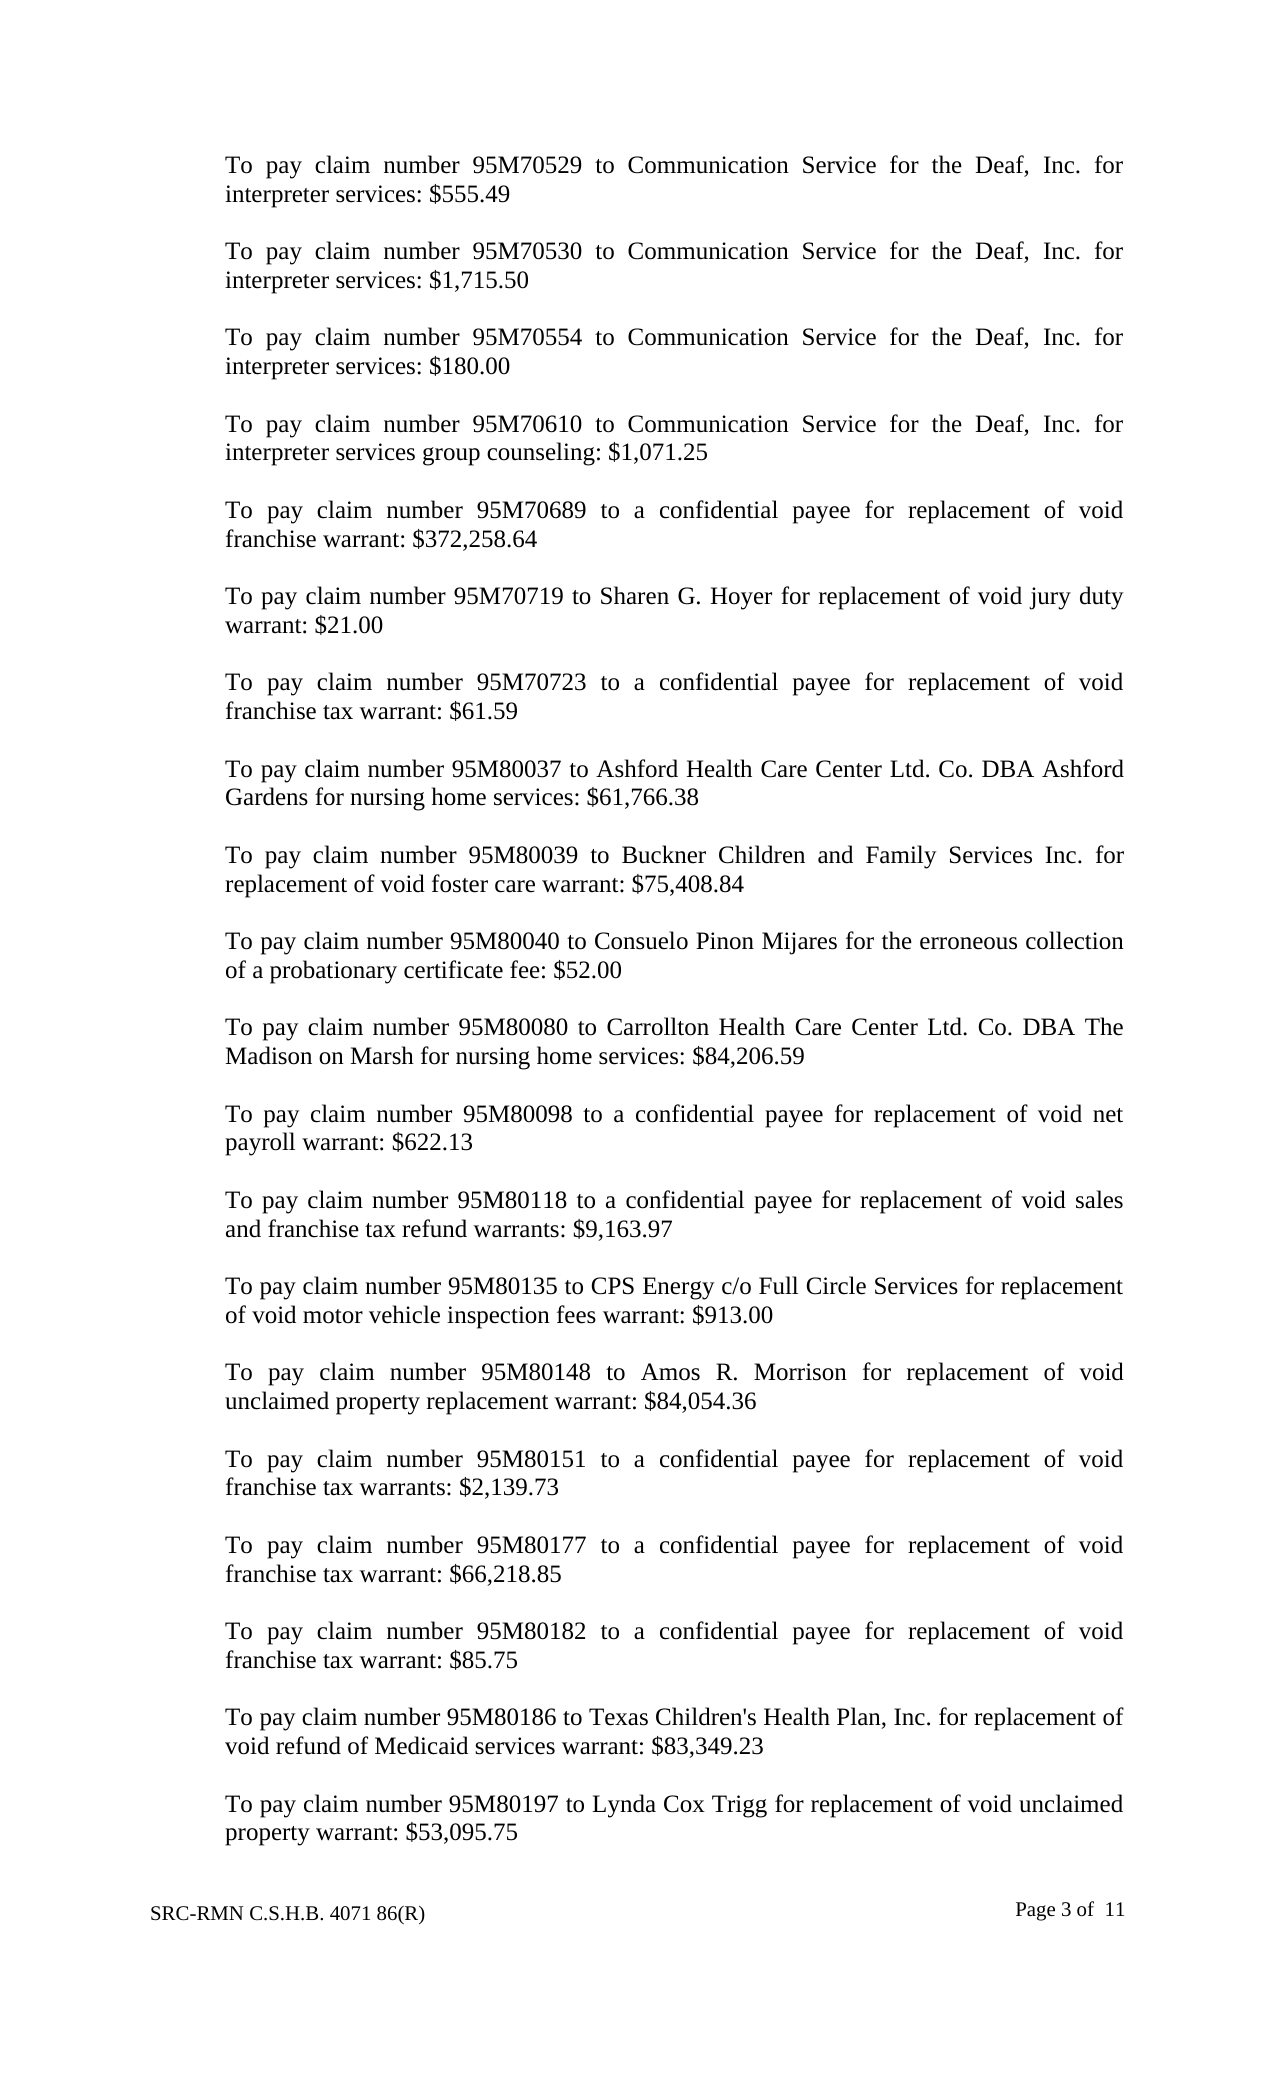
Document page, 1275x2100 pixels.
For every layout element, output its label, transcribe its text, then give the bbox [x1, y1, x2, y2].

text To pay claim number 95M70530 to Communication Service for the Deaf, Inc. for interpreter services: $1,715.50 [225, 236, 1125, 294]
text To pay claim number 95M80182 to a confidential payee for replacement of void franchise tax warrant: $85.75 [225, 1616, 1125, 1674]
text To pay claim number 95M80080 to Carrollton Health Care Center Ltd. Co. DBA The Madison on Marsh for nursing home services: $84,206.59 [225, 1012, 1125, 1070]
text To pay claim number 95M80148 to Amos R. Morrison for replacement of void unclaimed property replacement warrant: $84,054.36 [225, 1357, 1125, 1415]
text To pay claim number 95M70719 to Sharen G. Hoyer for replacement of void jury duty warrant: $21.00 [225, 581, 1125, 639]
text To pay claim number 95M70529 to Communication Service for the Deaf, Inc. for interpreter services: $555.49 [225, 150, 1125, 207]
text To pay claim number 95M70689 to a confidential payee for replacement of void franchise warrant: $372,258.64 [225, 495, 1125, 552]
text To pay claim number 95M80186 to Texas Children's Health Plan, Inc. for replacement of void refund of Medicaid services warrant: $83,349.23 [225, 1702, 1125, 1760]
text To pay claim number 95M80197 to Lynda Cox Trigg for replacement of void unclaimed property warrant: $53,095.75 [225, 1789, 1125, 1846]
text To pay claim number 95M70610 to Communication Service for the Deaf, Inc. for interpreter services group counseling: $1,071.25 [225, 409, 1125, 466]
text To pay claim number 95M70723 to a confidential payee for replacement of void franchise tax warrant: $61.59 [225, 667, 1125, 725]
text To pay claim number 95M80177 to a confidential payee for replacement of void franchise tax warrant: $66,218.85 [225, 1530, 1125, 1587]
text To pay claim number 95M80037 to Ashford Health Care Center Ltd. Co. DBA Ashford Gardens for nursing home services: $61,766.38 [225, 754, 1125, 811]
text To pay claim number 95M80098 to a confidential payee for replacement of void net payroll warrant: $622.13 [225, 1099, 1125, 1156]
text To pay claim number 95M80151 to a confidential payee for replacement of void franchise tax warrants: $2,139.73 [225, 1444, 1125, 1501]
text To pay claim number 95M80135 to CPS Energy c/o Full Circle Services for replacement of void motor vehicle inspection fees warrant: $913.00 [225, 1271, 1125, 1329]
text To pay claim number 95M80039 to Buckner Children and Family Services Inc. for replacement of void foster care warrant: $75,408.84 [225, 840, 1125, 897]
text To pay claim number 95M70554 to Communication Service for the Deaf, Inc. for interpreter services: $180.00 [225, 322, 1125, 380]
text To pay claim number 95M80118 to a confidential payee for replacement of void sales and franchise tax refund warrants: $9,163.97 [225, 1185, 1125, 1242]
text To pay claim number 95M80040 to Consuelo Pinon Mijares for the erroneous collection of a probationary certificate fee: $52.00 [225, 926, 1125, 984]
